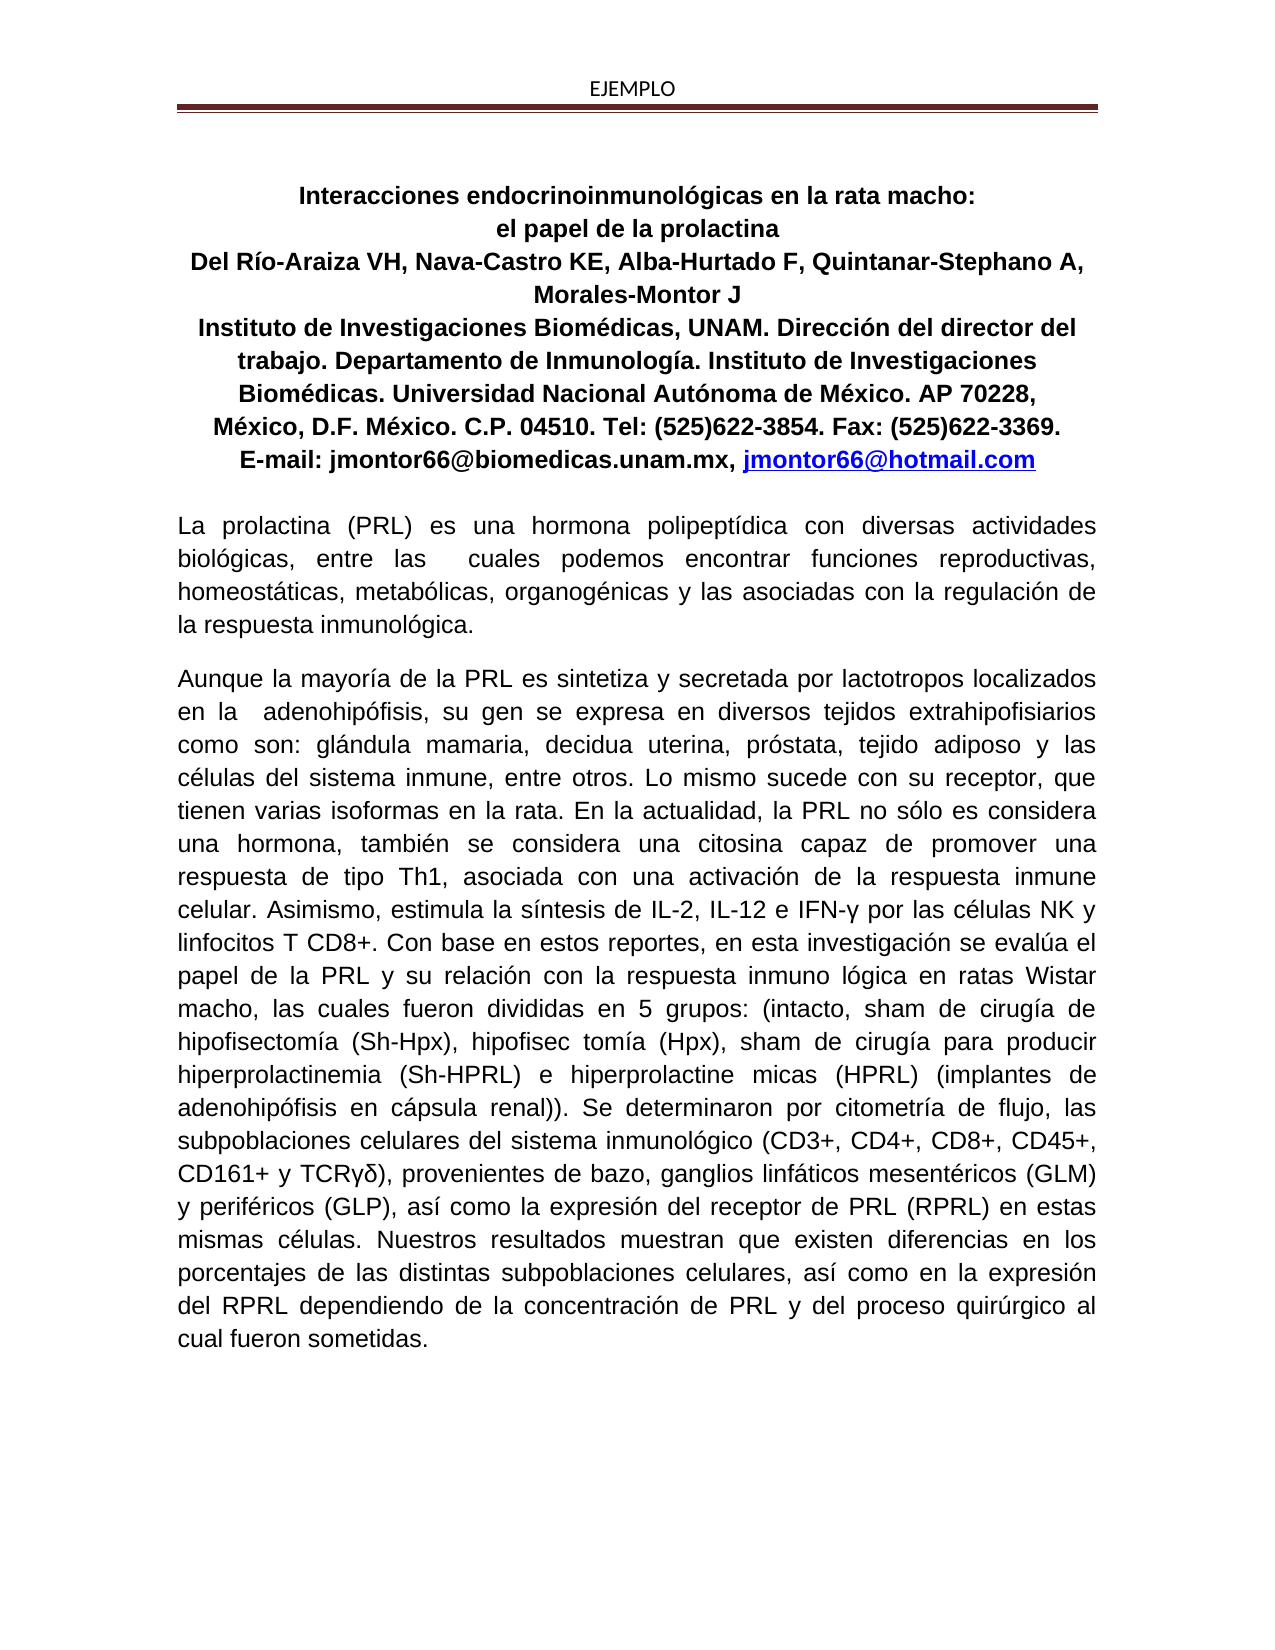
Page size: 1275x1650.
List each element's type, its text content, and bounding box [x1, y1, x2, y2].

text E-mail: jmontor66@biomedicas.unam.mx, jmontor66@hotmail.com [177, 445, 1098, 473]
text Del Río-Araiza VH, Nava-Castro KE, Alba-Hurtado F, Quintanar-Stephano A, Morales-Montor J [177, 247, 1098, 308]
text México, D.F. México. C.P. 04510. Tel: (525)622-3854. Fax: (525)622-3369. [177, 412, 1098, 441]
text el papel de la prolactina [177, 214, 1098, 242]
text Instituto de Investigaciones Biomédicas, UNAM. Dirección del director del trabajo. Departamento de Inmunología. Instituto de Investigaciones Biomédicas. Universidad Nacional Autónoma de México. AP 70228, [177, 313, 1098, 407]
text Aunque la mayoría de la PRL es sintetiza y secretada por lactotropos localizados en la adenohipófisis, su gen se expresa en diversos tejidos extrahipofisiarios como son: glándula mamaria, decidua uterina, próstata, tejido adiposo y las células del sistema inmune, entre otros. Lo mismo sucede con su receptor, que tienen varias isoformas en la rata. En la actualidad, la PRL no sólo es considera una hormona, también se considera una citosina capaz de promover una respuesta de tipo Th1, asociada con una activación de la respuesta inmune celular. Asimismo, estimula la síntesis de IL-2, IL-12 e IFN-γ por las células NK y linfocitos T CD8+. Con base en estos reportes, en esta investigación se evalúa el papel de la PRL y su relación con la respuesta inmuno lógica en ratas Wistar macho, las cuales fueron divididas en 5 grupos: (intacto, sham de cirugía de hipofisectomía (Sh-Hpx), hipofisec tomía (Hpx), sham de cirugía para producir hiperprolactinemia (Sh-HPRL) e hiperprolactine micas (HPRL) (implantes de adenohipófisis en cápsula renal)). Se determinaron por citometría de flujo, las subpoblaciones celulares del sistema inmunológico (CD3+, CD4+, CD8+, CD45+, CD161+ y TCRγδ), provenientes de bazo, ganglios linfáticos mesentéricos (GLM) y periféricos (GLP), así como la expresión del receptor de PRL (RPRL) en estas mismas células. Nuestros resultados muestran que existen diferencias en los porcentajes de las distintas subpoblaciones celulares, así como en la expresión del RPRL dependiendo de la concentración de PRL y del proceso quirúrgico al cual fueron sometidas. [177, 664, 1098, 1353]
text Interacciones endocrinoinmunológicas en la rata macho: [177, 181, 1098, 209]
text La prolactina (PRL) es una hormona polipeptídica con diversas actividades biológicas, entre las cuales podemos encontrar funciones reproductivas, homeostáticas, metabólicas, organogénicas y las asociadas con la regulación de la respuesta inmunológica. [177, 511, 1098, 639]
